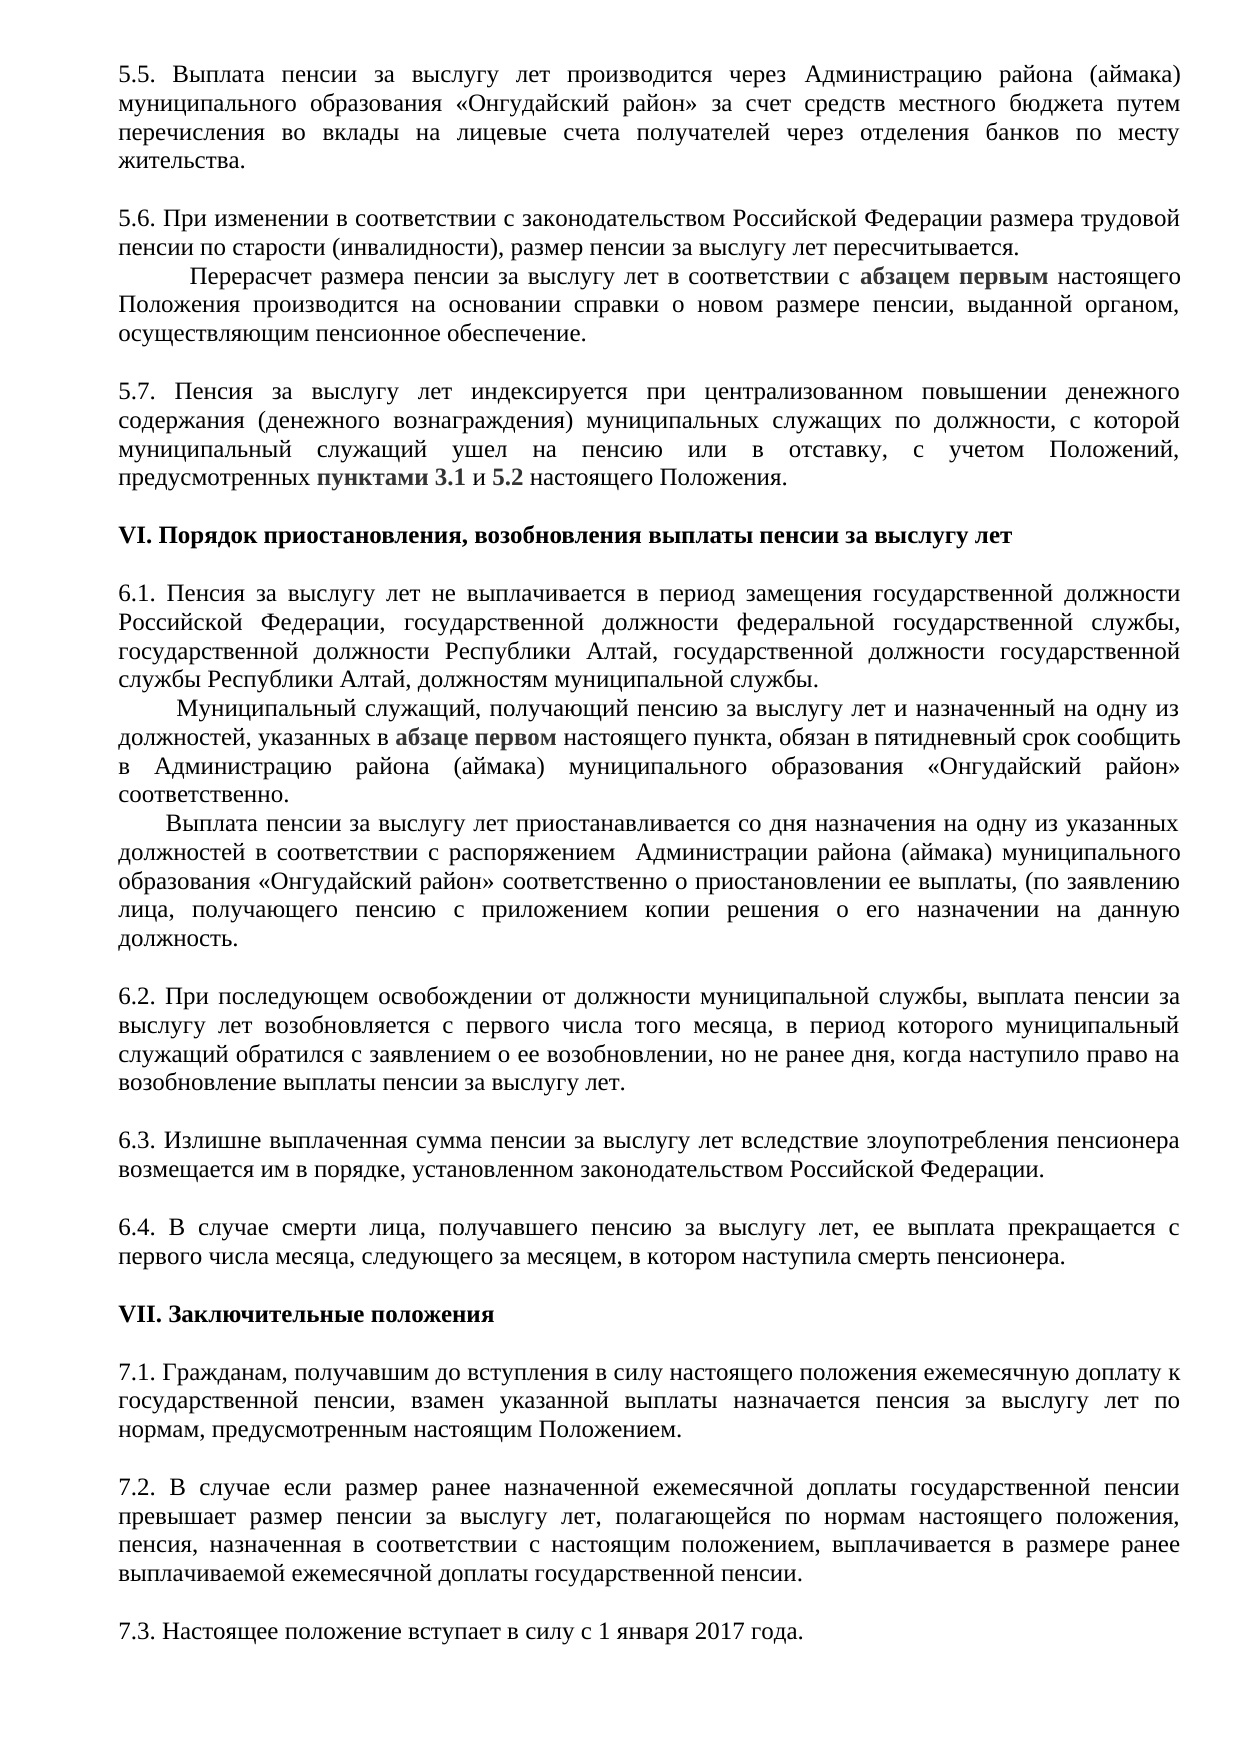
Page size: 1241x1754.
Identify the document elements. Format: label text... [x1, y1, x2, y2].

text 6.1. Пенсия за выслугу лет не выплачивается в период замещения государственной должности Российской Федерации, государственной должности федеральной государственной службы, государственной должности Республики Алтай, государственной должности государственной службы Республики Алтай, должностям муниципальной службы. [118, 578, 1181, 693]
text 6.4. В случае смерти лица, получавшего пенсию за выслугу лет, ее выплата прекращается с первого числа месяца, следующего за месяцем, в котором наступила смерть пенсионера. [118, 1212, 1181, 1269]
text VII. Заключительные положения [118, 1299, 1181, 1327]
text VI. Порядок приостановления, возобновления выплаты пенсии за выслугу лет [118, 520, 1181, 549]
text 5.6. При изменении в соответствии с законодательством Российской Федерации размера трудовой пенсии по старости (инвалидности), размер пенсии за выслугу лет пересчитывается. [118, 203, 1181, 261]
text 6.2. При последующем освобождении от должности муниципальной службы, выплата пенсии за выслугу лет возобновляется с первого числа того месяца, в период которого муниципальный служащий обратился с заявлением о ее возобновлении, но не ранее дня, когда наступило право на возобновление выплаты пенсии за выслугу лет. [118, 981, 1181, 1096]
text Перерасчет размера пенсии за выслугу лет в соответствии с абзацем первым настоящего Положения производится на основании справки о новом размере пенсии, выданной органом, осуществляющим пенсионное обеспечение. [118, 261, 1181, 347]
text 5.5. Выплата пенсии за выслугу лет производится через Администрацию района (аймака) муниципального образования «Онгудайский район» за счет средств местного бюджета путем перечисления во вклады на лицевые счета получателей через отделения банков по месту жительства. [118, 59, 1181, 174]
text Выплата пенсии за выслугу лет приостанавливается со дня назначения на одну из указанных должностей в соответствии с распоряжением Администрации района (аймака) муниципального образования «Онгудайский район» соответственно о приостановлении ее выплаты, (по заявлению лица, получающего пенсию с приложением копии решения о его назначении на данную должность. [118, 808, 1181, 952]
text 7.3. Настоящее положение вступает в силу с 1 января 2017 года. [118, 1616, 1181, 1645]
text 6.3. Излишне выплаченная сумма пенсии за выслугу лет вследствие злоупотребления пенсионера возмещается им в порядке, установленном законодательством Российской Федерации. [118, 1125, 1181, 1183]
text Муниципальный служащий, получающий пенсию за выслугу лет и назначенный на одну из должностей, указанных в абзаце первом настоящего пункта, обязан в пятидневный срок сообщить в Администрацию района (аймака) муниципального образования «Онгудайский район» соответственно. [118, 693, 1181, 808]
text 5.7. Пенсия за выслугу лет индексируется при централизованном повышении денежного содержания (денежного вознаграждения) муниципальных служащих по должности, с которой муниципальный служащий ушел на пенсию или в отставку, с учетом Положений, предусмотренных пунктами 3.1 и 5.2 настоящего Положения. [118, 376, 1181, 491]
text 7.1. Гражданам, получавшим до вступления в силу настоящего положения ежемесячную доплату к государственной пенсии, взамен указанной выплаты назначается пенсия за выслугу лет по нормам, предусмотренным настоящим Положением. [118, 1357, 1181, 1443]
text 7.2. В случае если размер ранее назначенной ежемесячной доплаты государственной пенсии превышает размер пенсии за выслугу лет, полагающейся по нормам настоящего положения, пенсия, назначенная в соответствии с настоящим положением, выплачивается в размере ранее выплачиваемой ежемесячной доплаты государственной пенсии. [118, 1472, 1181, 1587]
